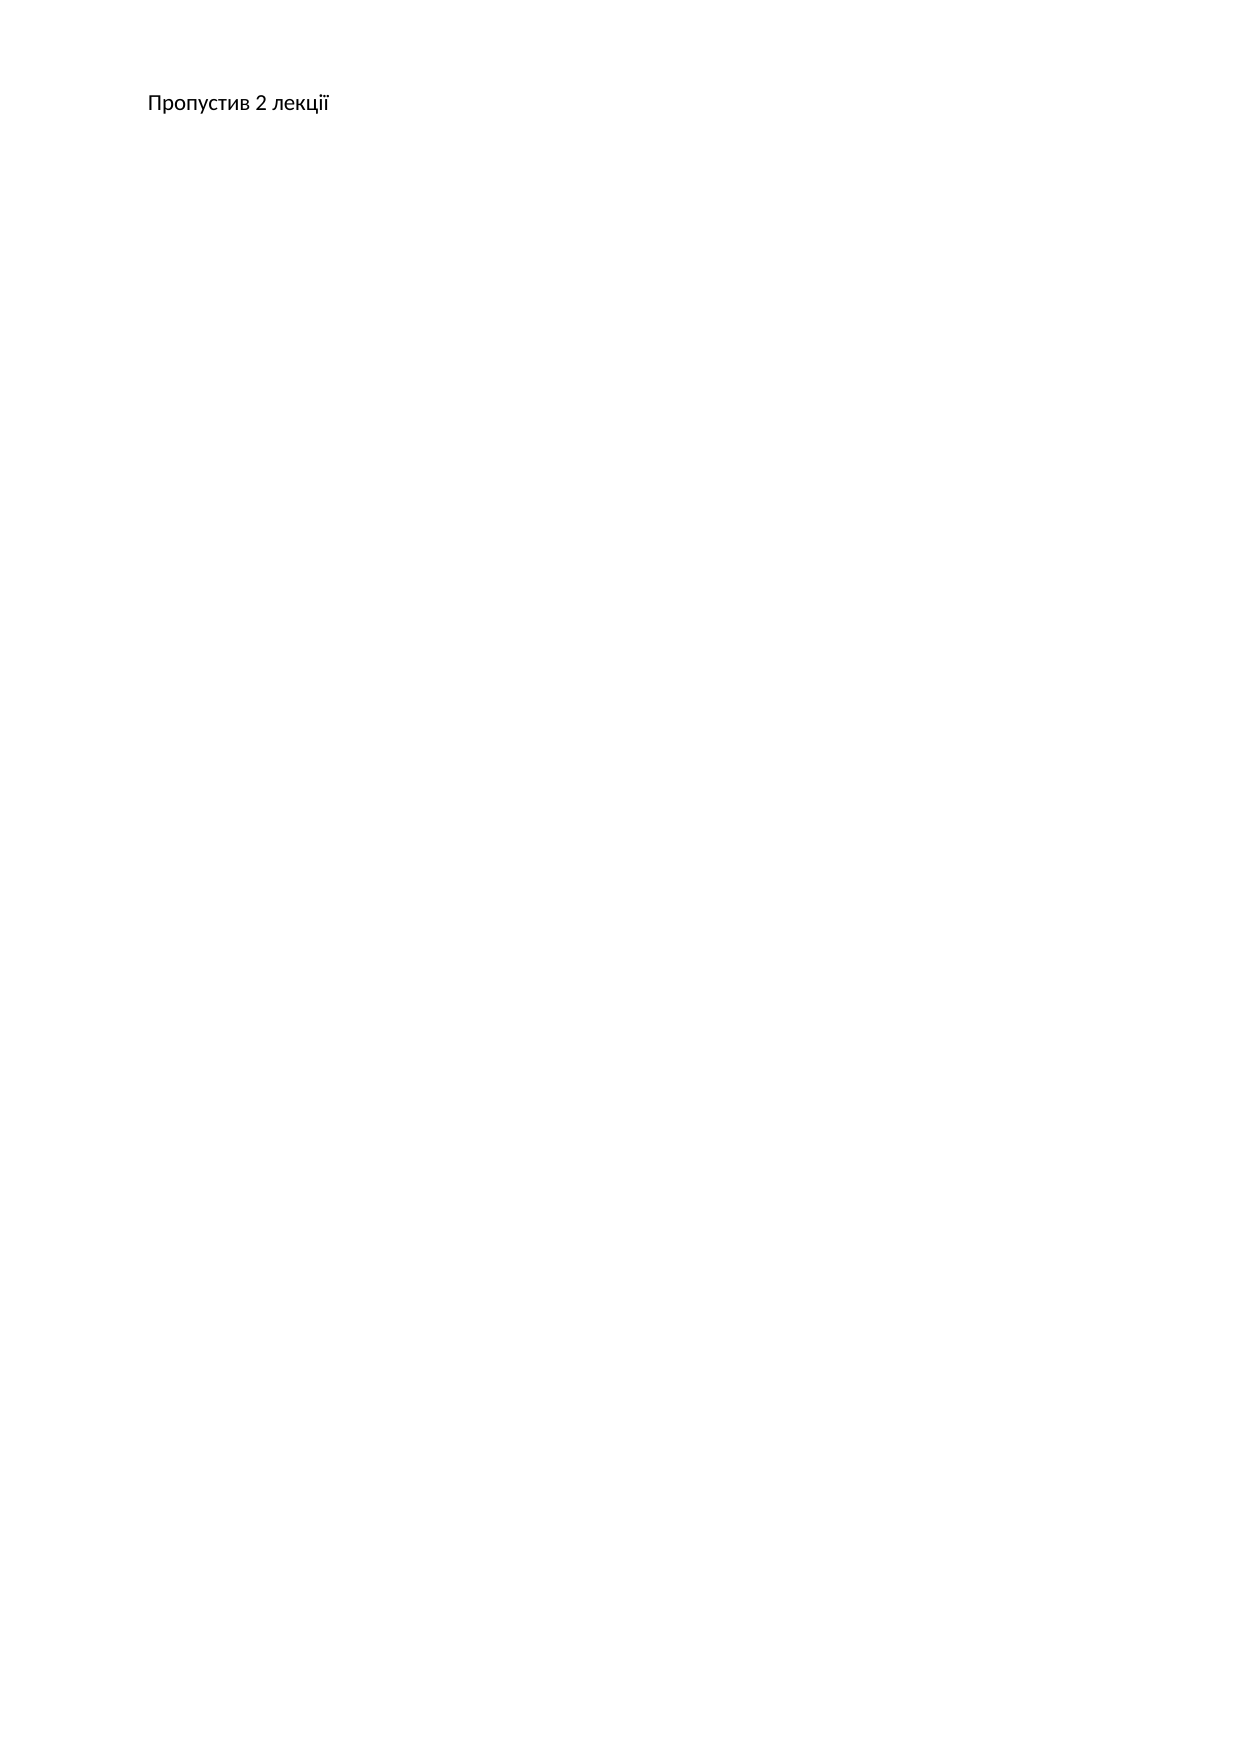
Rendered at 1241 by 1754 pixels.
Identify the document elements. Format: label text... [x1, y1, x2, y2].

text Пропустив 2 лекції [148, 88, 1152, 117]
